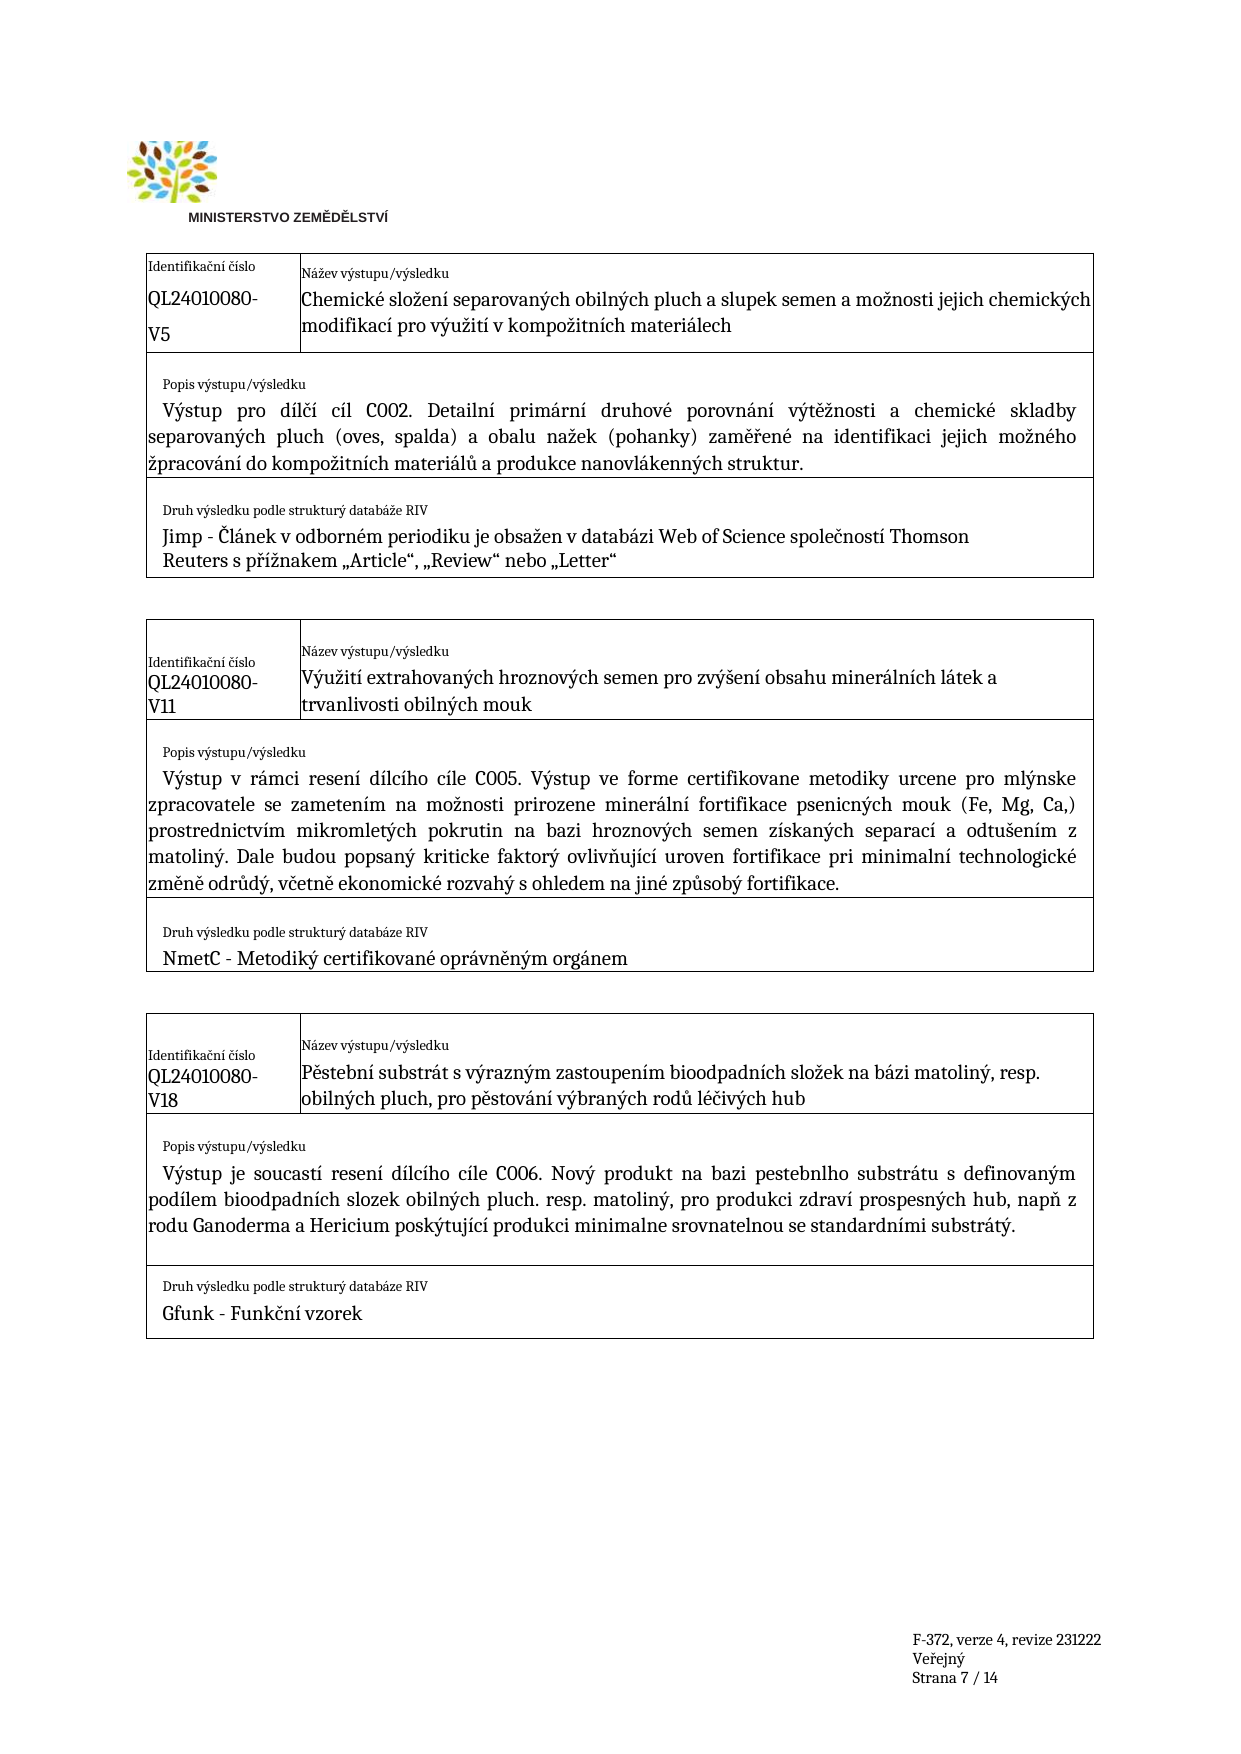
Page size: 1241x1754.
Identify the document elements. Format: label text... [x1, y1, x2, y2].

table_header Název výstupu/výsledku Výužití extrahovaných hroznových semen pro zvýšení obsahu minerálních látek a trvanlivosti obilných mouk [301, 620, 1093, 719]
table_cell Popis výstupu/výsledku Výstup je soucastí resení dílcího cíle C006. Nový produkt na bazi pestebnlho substrátu s definovaným podílem bioodpadních slozek obilných pluch. resp. matoliný, pro produkci zdraví prospesných hub, napň z rodu Ganoderma a Hericium poskýtující produkci minimalne srovnatelnou se standardními substrátý. [147, 1114, 1093, 1265]
table_header Identifikační číslo QL24010080- V11 [147, 620, 300, 719]
table_header Název výstupu/výsledku Pěstební substrát s výrazným zastoupením bioodpadních složek na bázi matoliný, resp. obilných pluch, pro pěstování výbraných rodů léčivých hub [301, 1014, 1093, 1112]
table_cell Druh výsledku podle strukturý databáže RIV Jimp - Článek v odborném periodiku je obsažen v databázi Web of Science společností Thomson Reuters s přížnakem „Article“, „Review“ nebo „Letter“ [147, 478, 1093, 577]
table_header Identifikační číslo QL24010080- V5 [147, 254, 300, 352]
table_cell Druh výsledku podle strukturý databáze RIV NmetC - Metodiký certifikované oprávněným orgánem [147, 898, 1093, 971]
table_cell Popis výstupu/výsledku Výstup pro dílčí cíl C002. Detailní primární druhové porovnání výtěžnosti a chemické skladby separovaných pluch (oves, spalda) a obalu nažek (pohanky) zaměřené na identifikaci jejich možného žpracování do kompožitních materiálů a produkce nanovlákenných struktur. [147, 353, 1093, 477]
table_cell Popis výstupu/výsledku Výstup v rámci resení dílcího cíle C005. Výstup ve forme certifikovane metodiky urcene pro mlýnske zpracovatele se zametením na možnosti prirozene minerální fortifikace psenicných mouk (Fe, Mg, Ca,) prostrednictvím mikromletých pokrutin na bazi hroznových semen získaných separací a odtušením z matoliný. Dale budou popsaný kriticke faktorý ovlivňující uroven fortifikace pri minimalní technologické změně odrůdý, včetně ekonomické rozvahý s ohledem na jiné způsobý fortifikace. [147, 720, 1093, 897]
table_header Identifikační číslo QL24010080- V18 [147, 1014, 300, 1112]
table_cell Druh výsledku podle strukturý databáze RIV Gfunk - Funkční vzorek [147, 1266, 1093, 1338]
picture [127, 141, 218, 203]
table_header Nážev výstupu/výsledku Chemické složení separovaných obilných pluch a slupek semen a možnosti jejich chemických modifikací pro výužití v kompožitních materiálech [301, 254, 1093, 352]
